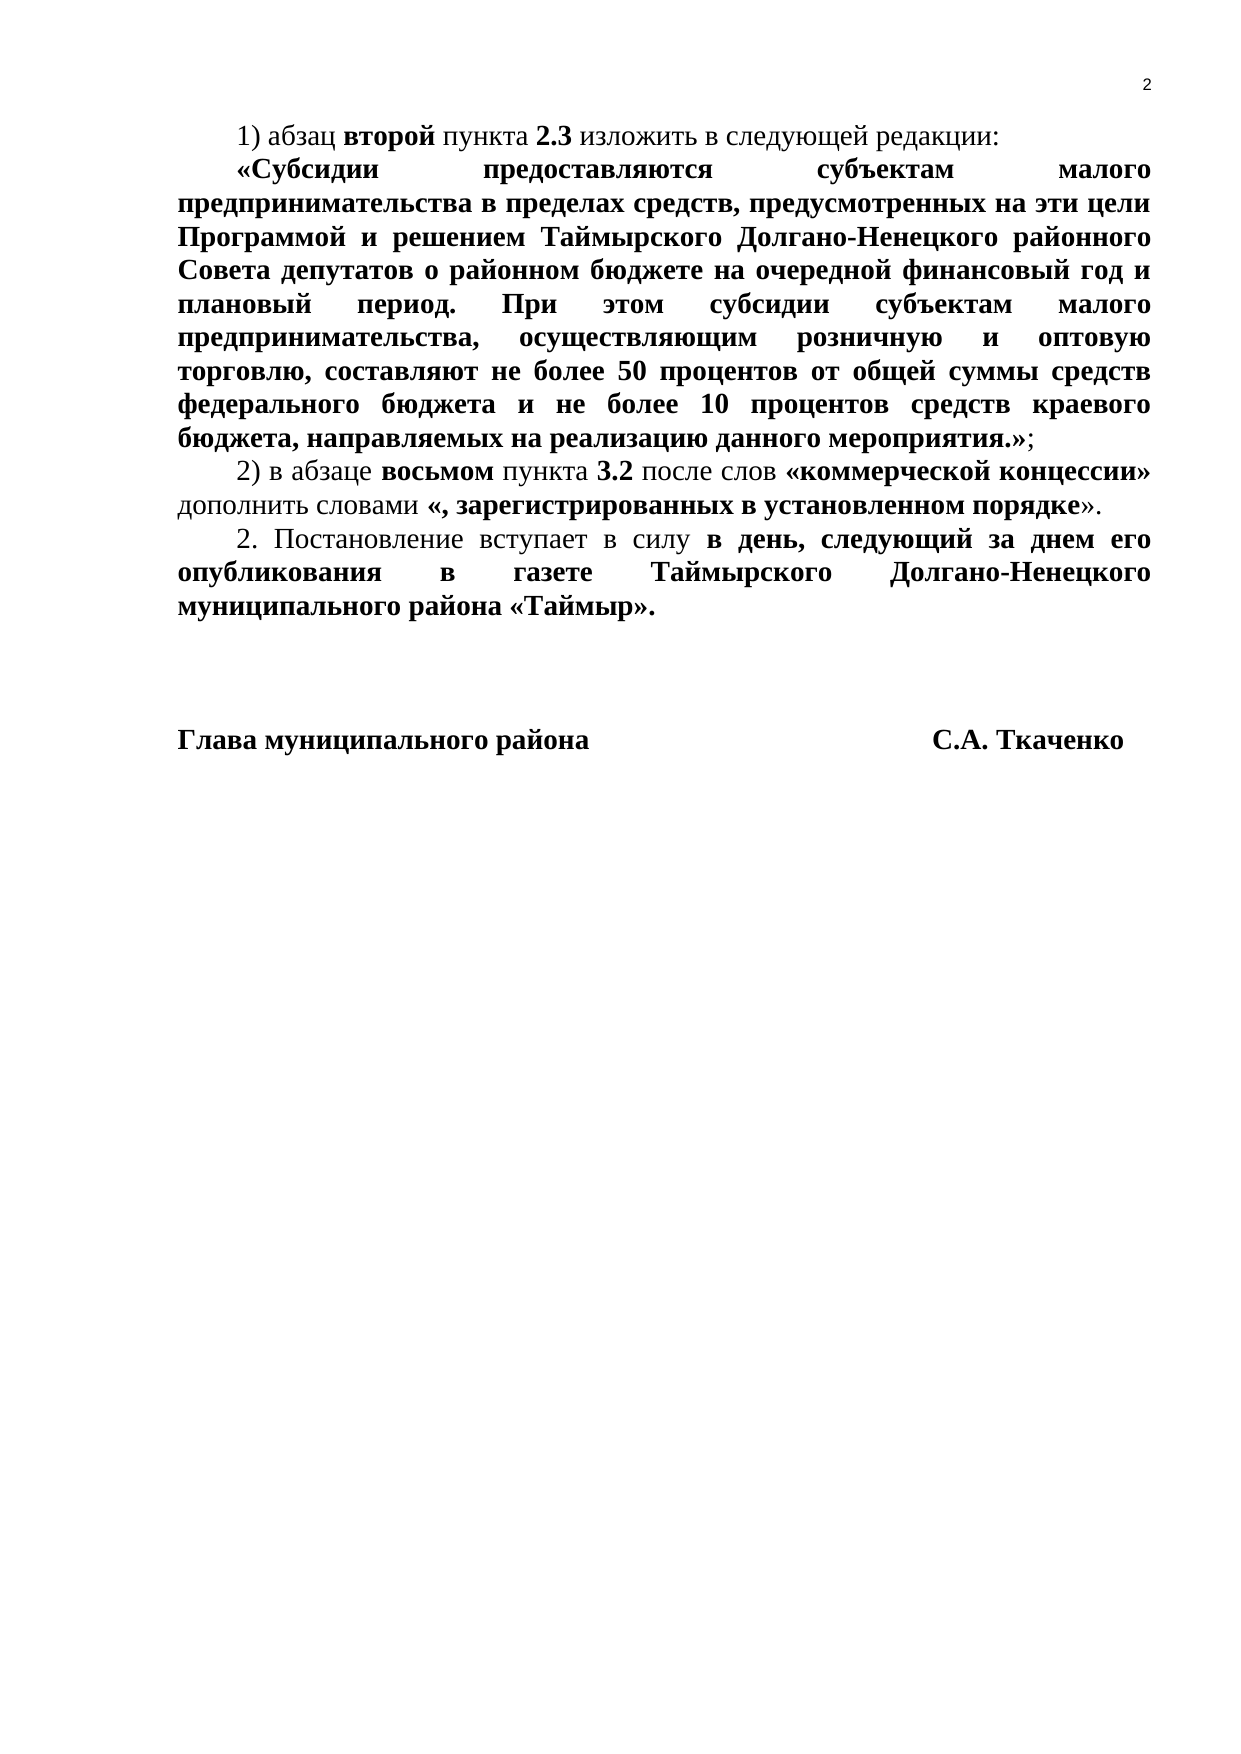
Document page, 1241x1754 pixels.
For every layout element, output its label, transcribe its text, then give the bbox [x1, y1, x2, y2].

text Глава муниципального района С.А. Ткаченко [177, 722, 1152, 756]
text 1) абзац второй пункта 2.3 изложить в следующей редакции: [177, 118, 1152, 152]
text 2. Постановление вступает в силу в день, следующий за днем его опубликования в газете Таймырского Долгано-Ненецкого муниципального района «Таймыр». [177, 521, 1152, 621]
text 2) в абзаце восьмом пункта 3.2 после слов «коммерческой концессии» дополнить словами «, зарегистрированных в установленном порядке». [177, 453, 1152, 521]
text «Субсидии предоставляются субъектам малого предпринимательства в пределах средств, предусмотренных на эти цели Программой и решением Таймырского Долгано-Ненецкого районного Совета депутатов о районном бюджете на очередной финансовый год и плановый период. При этом субсидии субъектам малого предпринимательства, осуществляющим розничную и оптовую торговлю, составляют не более 50 процентов от общей суммы средств федерального бюджета и не более 10 процентов средств краевого бюджета, направляемых на реализацию данного мероприятия.»; [177, 152, 1152, 453]
